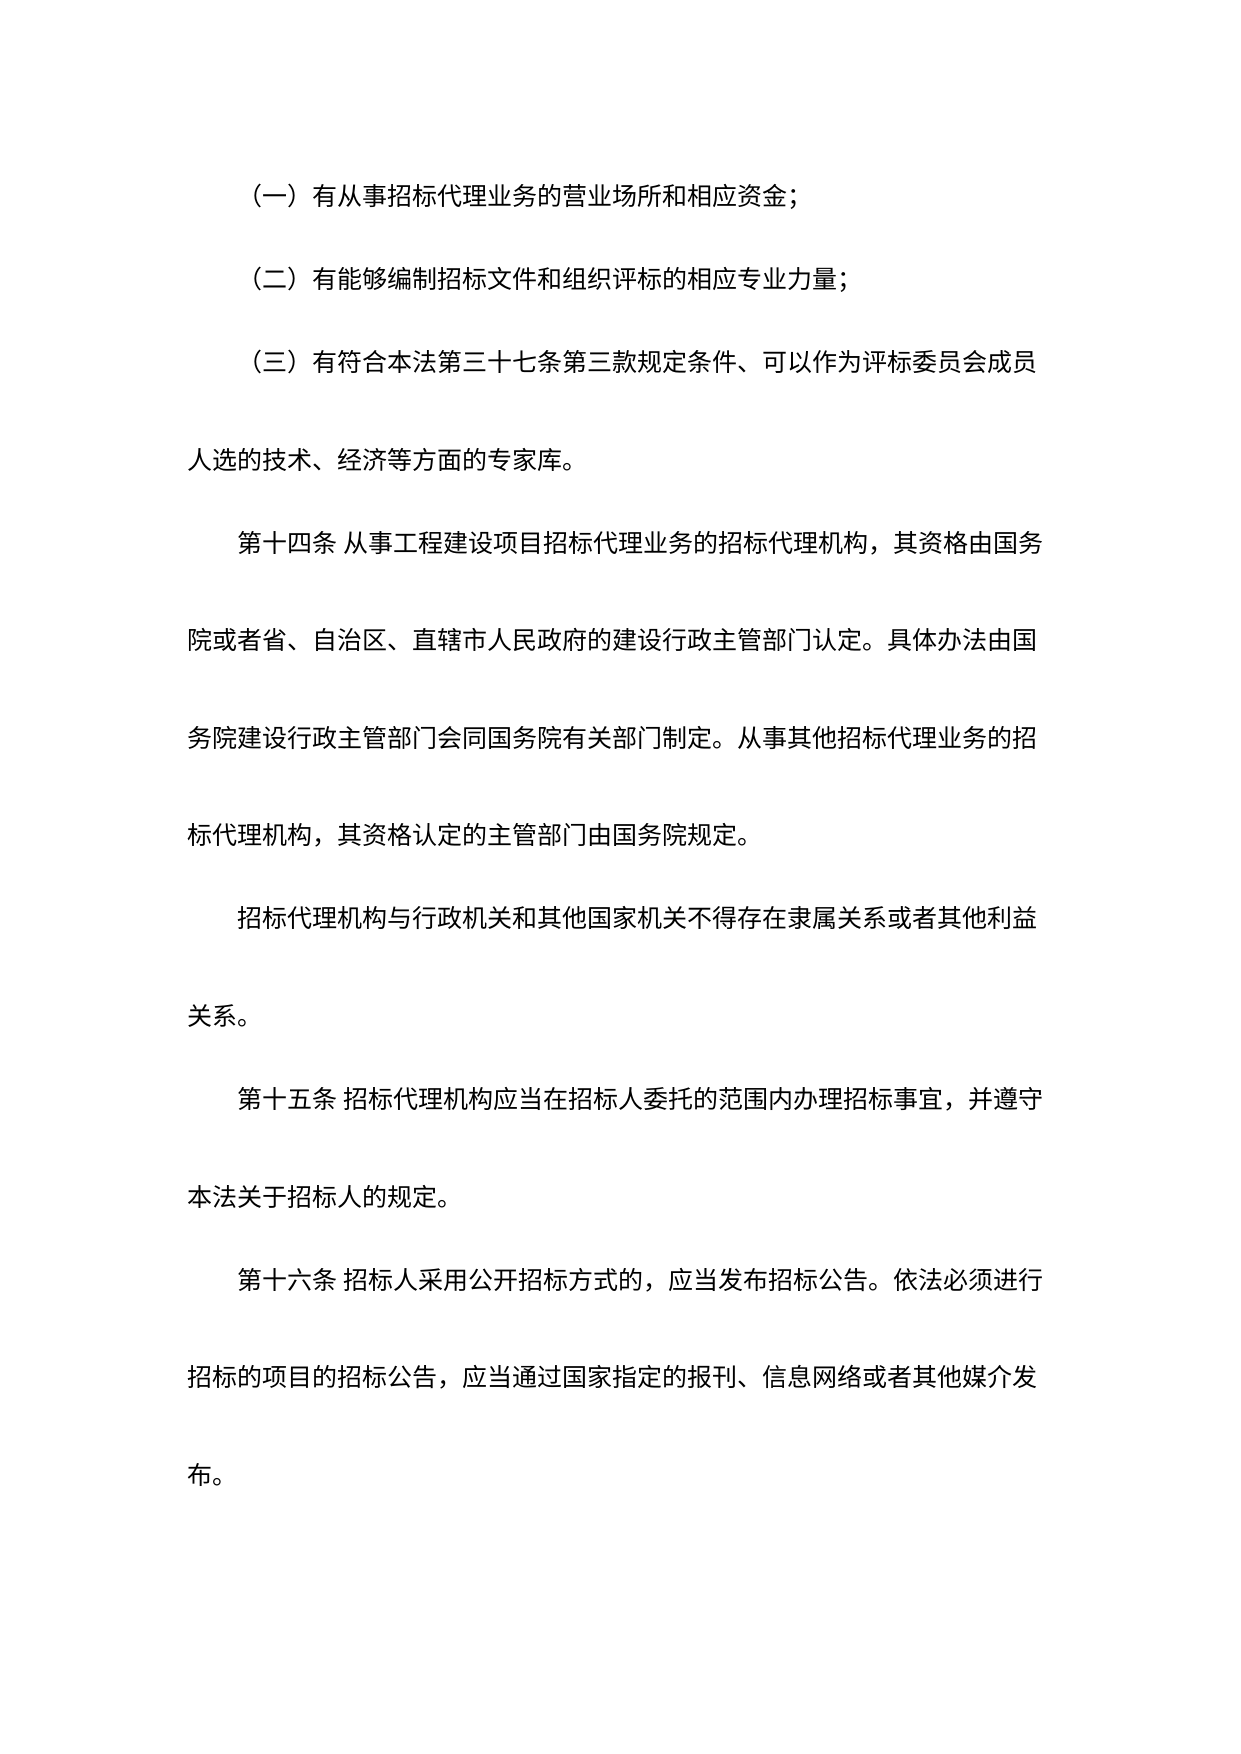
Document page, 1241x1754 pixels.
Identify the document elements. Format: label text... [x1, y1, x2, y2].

text 第十六条 招标人采用公开招标方式的，应当发布招标公告。依法必须进行招标的项目的招标公告，应当通过国家指定的报刊、信息网络或者其他媒介发布。 [187, 1246, 1053, 1506]
text 第十四条 从事工程建设项目招标代理业务的招标代理机构，其资格由国务院或者省、自治区、直辖市人民政府的建设行政主管部门认定。具体办法由国务院建设行政主管部门会同国务院有关部门制定。从事其他招标代理业务的招标代理机构，其资格认定的主管部门由国务院规定。 [187, 509, 1053, 866]
text 第十五条 招标代理机构应当在招标人委托的范围内办理招标事宜，并遵守本法关于招标人的规定。 [187, 1065, 1053, 1228]
text （二）有能够编制招标文件和组织评标的相应专业力量； [187, 245, 1053, 310]
text 招标代理机构与行政机关和其他国家机关不得存在隶属关系或者其他利益关系。 [187, 884, 1053, 1047]
text （三）有符合本法第三十七条第三款规定条件、可以作为评标委员会成员人选的技术、经济等方面的专家库。 [187, 328, 1053, 491]
text （一）有从事招标代理业务的营业场所和相应资金； [187, 162, 1053, 227]
